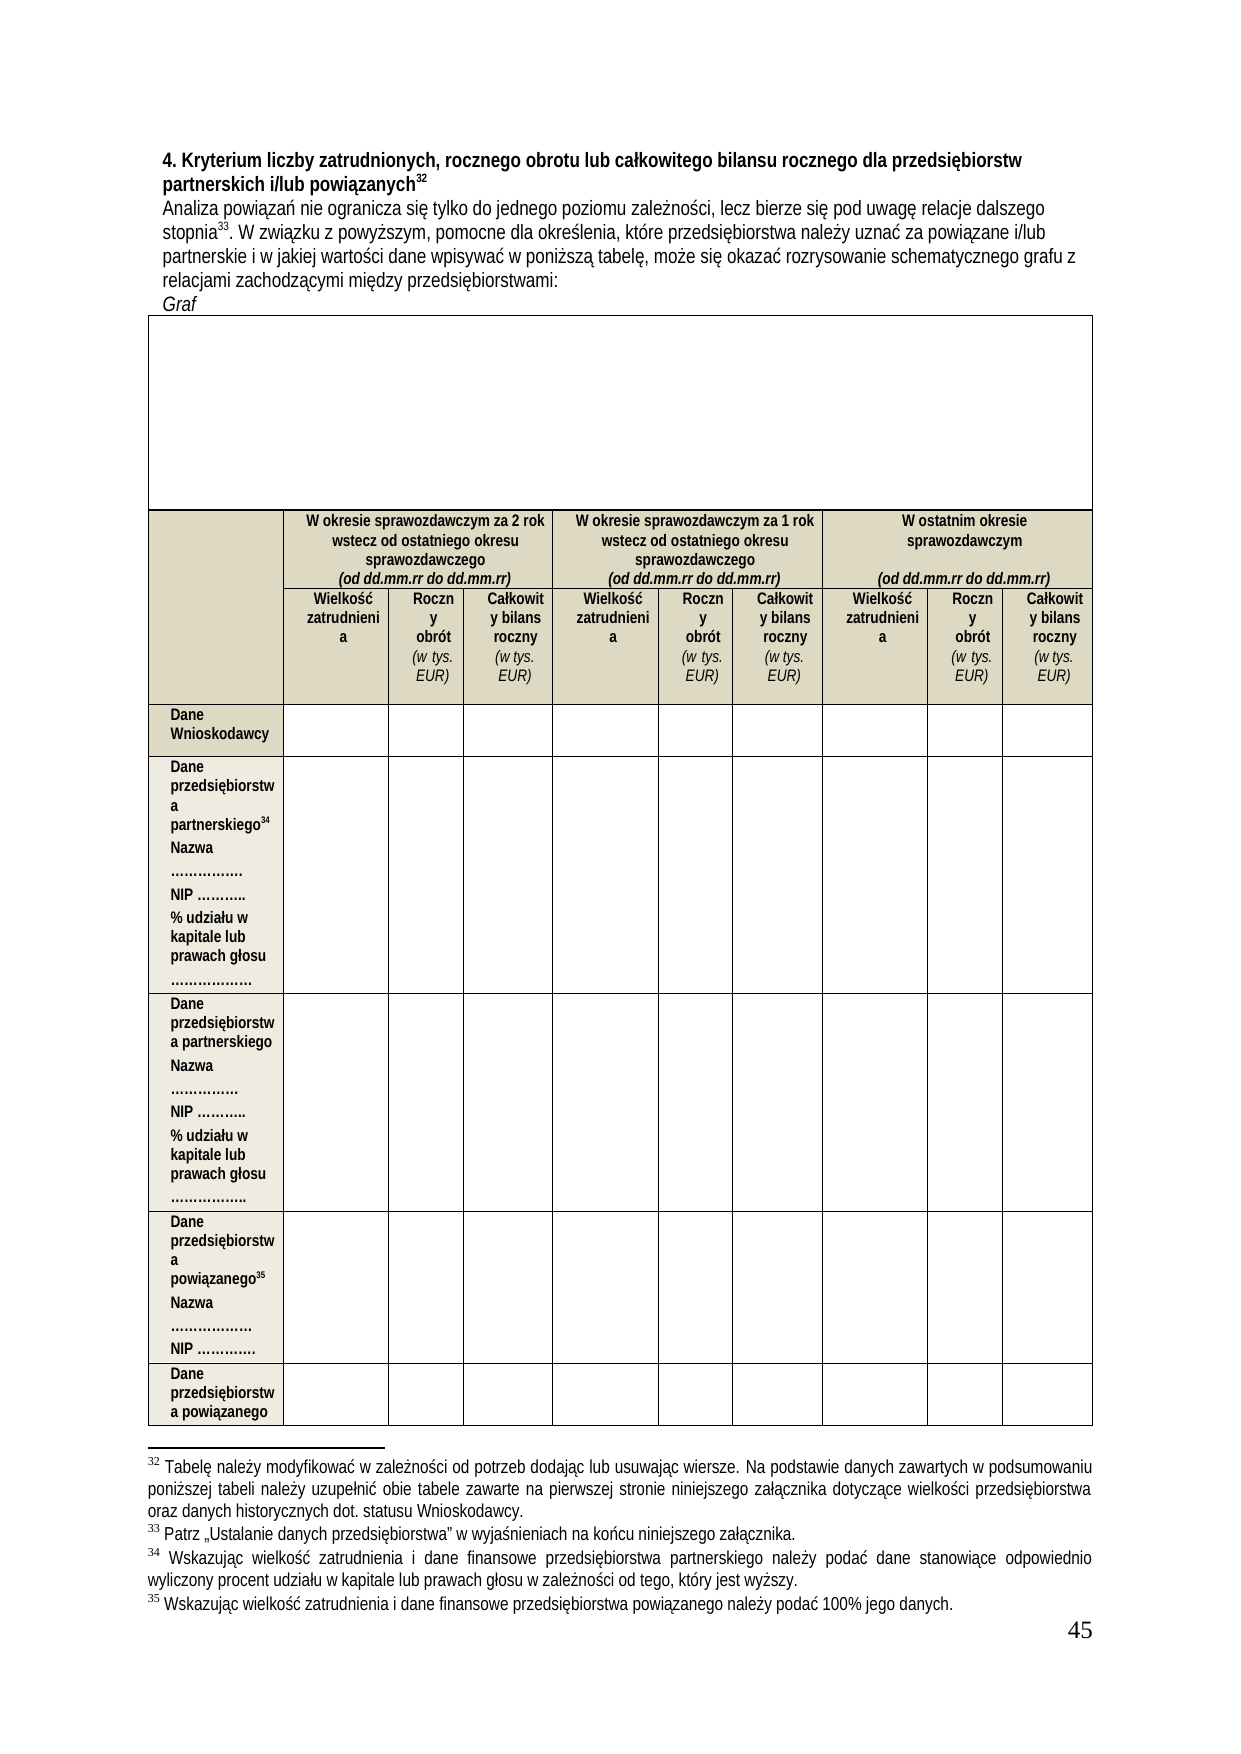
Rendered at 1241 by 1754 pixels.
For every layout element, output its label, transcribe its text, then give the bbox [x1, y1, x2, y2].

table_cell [149, 1364, 283, 1425]
table_cell [464, 994, 552, 1211]
table_cell [389, 1212, 463, 1362]
table_cell [1003, 994, 1092, 1211]
table_cell [553, 757, 658, 993]
table_cell [659, 1212, 732, 1362]
table_cell [464, 1364, 552, 1425]
table_header [149, 316, 1092, 509]
text 4. Kryterium liczby zatrudnionych, rocznego obrotu lub całkowitego bilansu rocznego dla przedsiębiorstw partnerskich i/lub powiązanych Analiza powiązań nie ogranicza się tylko do jednego poziomu zależności, lecz bierze się pod uwagę relacje dalszego stopnia. W związku z powyższym, pomocne dla określenia, które przedsiębiorstwa należy uznać za powiązane i/lub partnerskie i w jakiej wartości dane wpisywać w poniższą tabelę, może się okazać rozrysowanie schematycznego grafu z relacjami zachodzącymi między przedsiębiorstwami: [162, 148, 1092, 291]
table_cell [733, 1364, 822, 1425]
table_cell [928, 705, 1002, 756]
table_cell [284, 705, 388, 756]
table_cell [553, 994, 658, 1211]
table_cell [389, 994, 463, 1211]
table_cell [733, 1212, 822, 1362]
table_cell Roczny obrót (w tys. EUR) [389, 589, 463, 704]
table_cell [659, 757, 732, 993]
table_cell [659, 705, 732, 756]
table_cell [284, 994, 388, 1211]
table_cell [464, 757, 552, 993]
table_cell [553, 1364, 658, 1425]
table_cell [928, 1212, 1002, 1362]
table_cell [464, 1212, 552, 1362]
table_cell [389, 1364, 463, 1425]
table_cell [284, 757, 388, 993]
table_cell Wielkość zatrudnienia [823, 589, 927, 704]
table_header W okresie sprawozdawczym za 1 rok wstecz od ostatniego okresu sprawozdawczego (od dd.mm.rr do dd.mm.rr) [553, 511, 822, 588]
table_cell [733, 757, 822, 993]
table_cell [823, 757, 927, 993]
table_cell [823, 1212, 927, 1362]
table_cell [1003, 1364, 1092, 1425]
table_cell [284, 1364, 388, 1425]
table_cell [553, 1212, 658, 1362]
table_cell Wielkość zatrudnienia [553, 589, 658, 704]
table_cell Całkowity bilans roczny (w tys. EUR) [464, 589, 552, 704]
table_cell [553, 705, 658, 756]
table_cell [659, 994, 732, 1211]
table_cell [464, 705, 552, 756]
table_cell [823, 705, 927, 756]
table_cell [733, 705, 822, 756]
table_cell [389, 757, 463, 993]
table_cell [1003, 1212, 1092, 1362]
table_cell [823, 1364, 927, 1425]
table_cell [284, 1212, 388, 1362]
table_cell [733, 994, 822, 1211]
table_cell [389, 705, 463, 756]
text Graf [162, 291, 1092, 315]
table_header [149, 511, 283, 704]
table_cell Dane przedsiębiorstwa partnerskiego Nazwa …………… NIP ……….. % udziału w kapitale lub prawach głosu …………….. [149, 994, 283, 1211]
table_cell Całkowity bilans roczny (w tys. EUR) [733, 589, 822, 704]
table_cell Roczny obrót (w tys. EUR) [928, 589, 1002, 704]
table_cell Dane Wnioskodawcy [149, 705, 283, 756]
table_cell [928, 1364, 1002, 1425]
table_cell [823, 994, 927, 1211]
table_cell [928, 757, 1002, 993]
table_header W okresie sprawozdawczym za 2 rok wstecz od ostatniego okresu sprawozdawczego (od dd.mm.rr do dd.mm.rr) [284, 511, 552, 588]
table_cell Dane przedsiębiorstwa partnerskiego Nazwa ……………. NIP ……….. % udziału w kapitale lub prawach głosu ……………… [149, 757, 283, 993]
table_cell Wielkość zatrudnienia [284, 589, 388, 704]
table_cell [928, 994, 1002, 1211]
table_cell [659, 1364, 732, 1425]
table_header W ostatnim okresie sprawozdawczym (od dd.mm.rr do dd.mm.rr) [823, 511, 1092, 588]
table_cell [1003, 705, 1092, 756]
table_cell Całkowity bilans roczny (w tys. EUR) [1003, 589, 1092, 704]
table_cell Roczny obrót (w tys. EUR) [659, 589, 732, 704]
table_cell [149, 1212, 283, 1362]
table_cell [1003, 757, 1092, 993]
